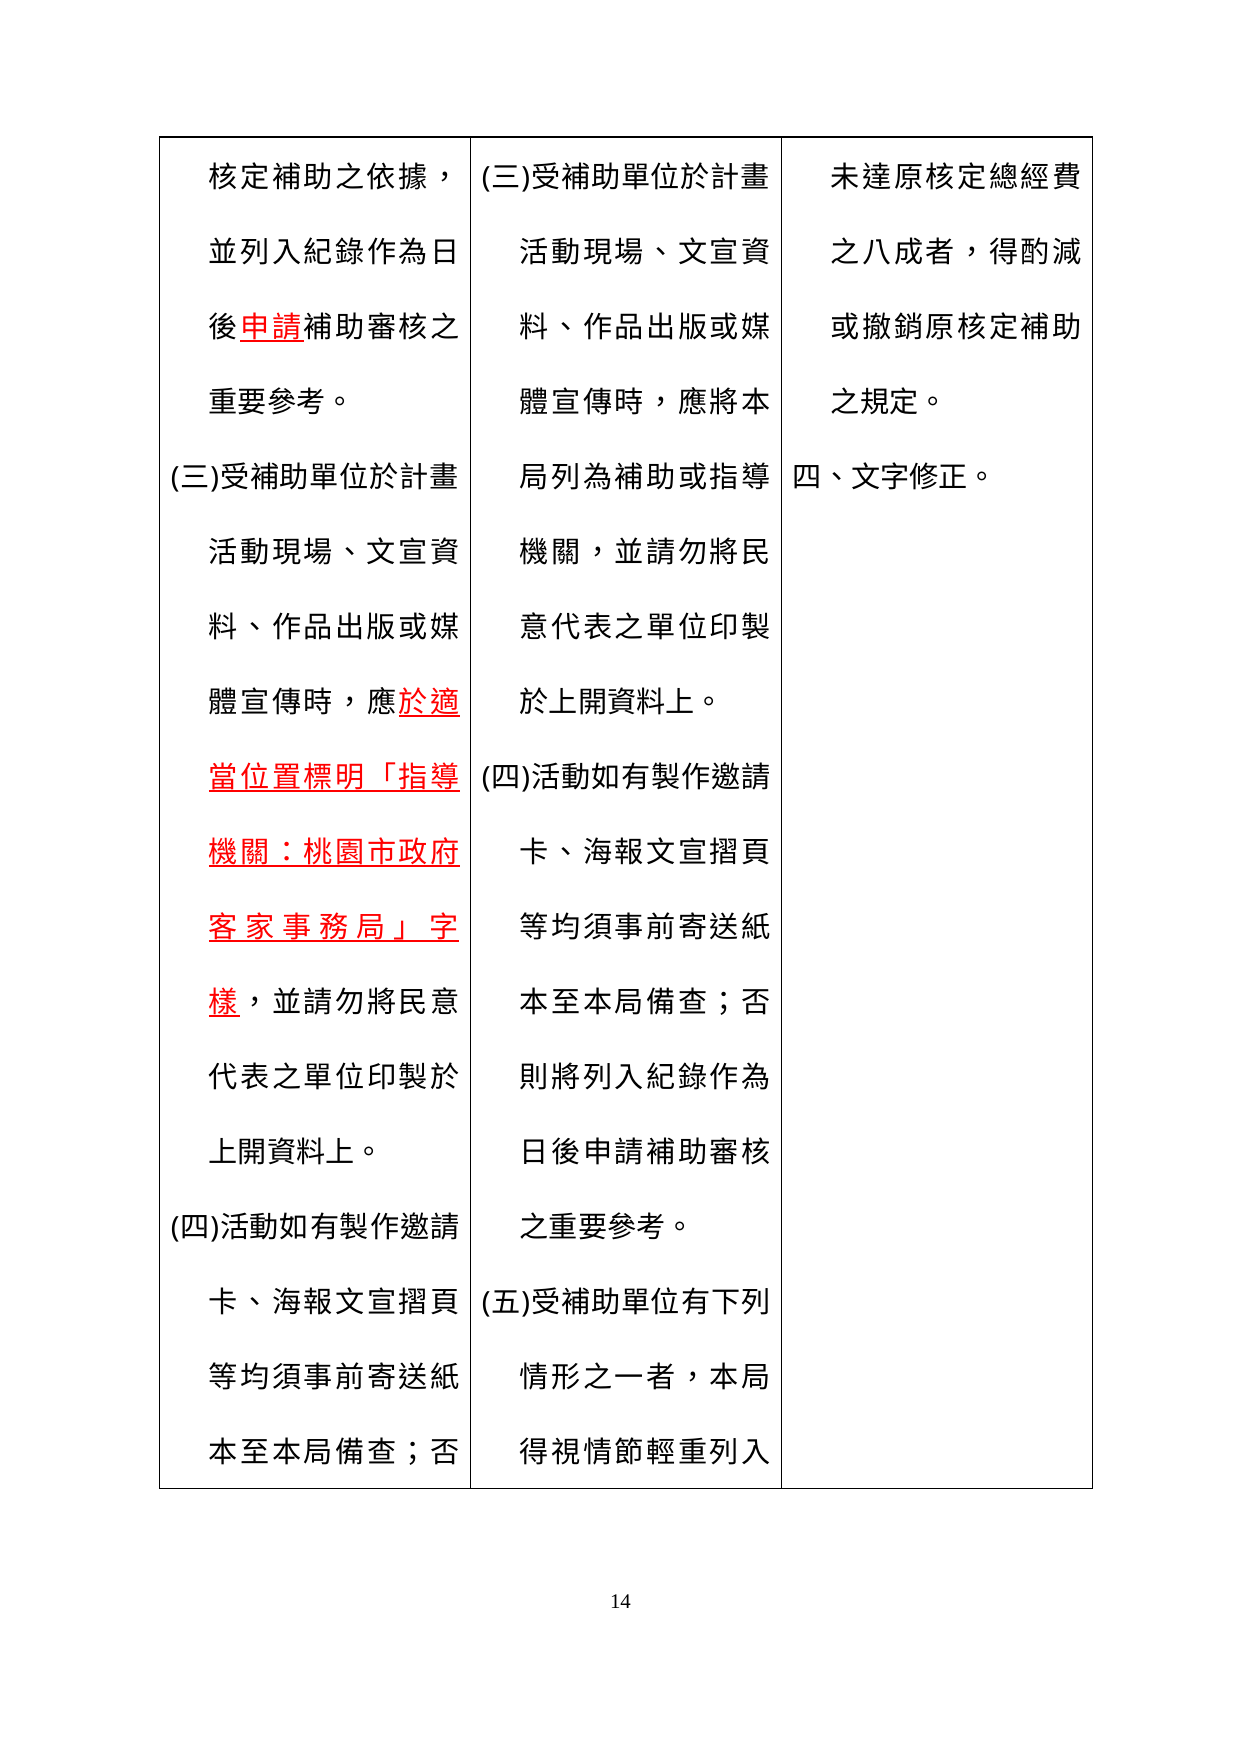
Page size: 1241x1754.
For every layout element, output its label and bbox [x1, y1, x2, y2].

table_cell [160, 138, 470, 1487]
table_cell [782, 138, 1092, 1487]
table_cell [471, 138, 781, 1487]
